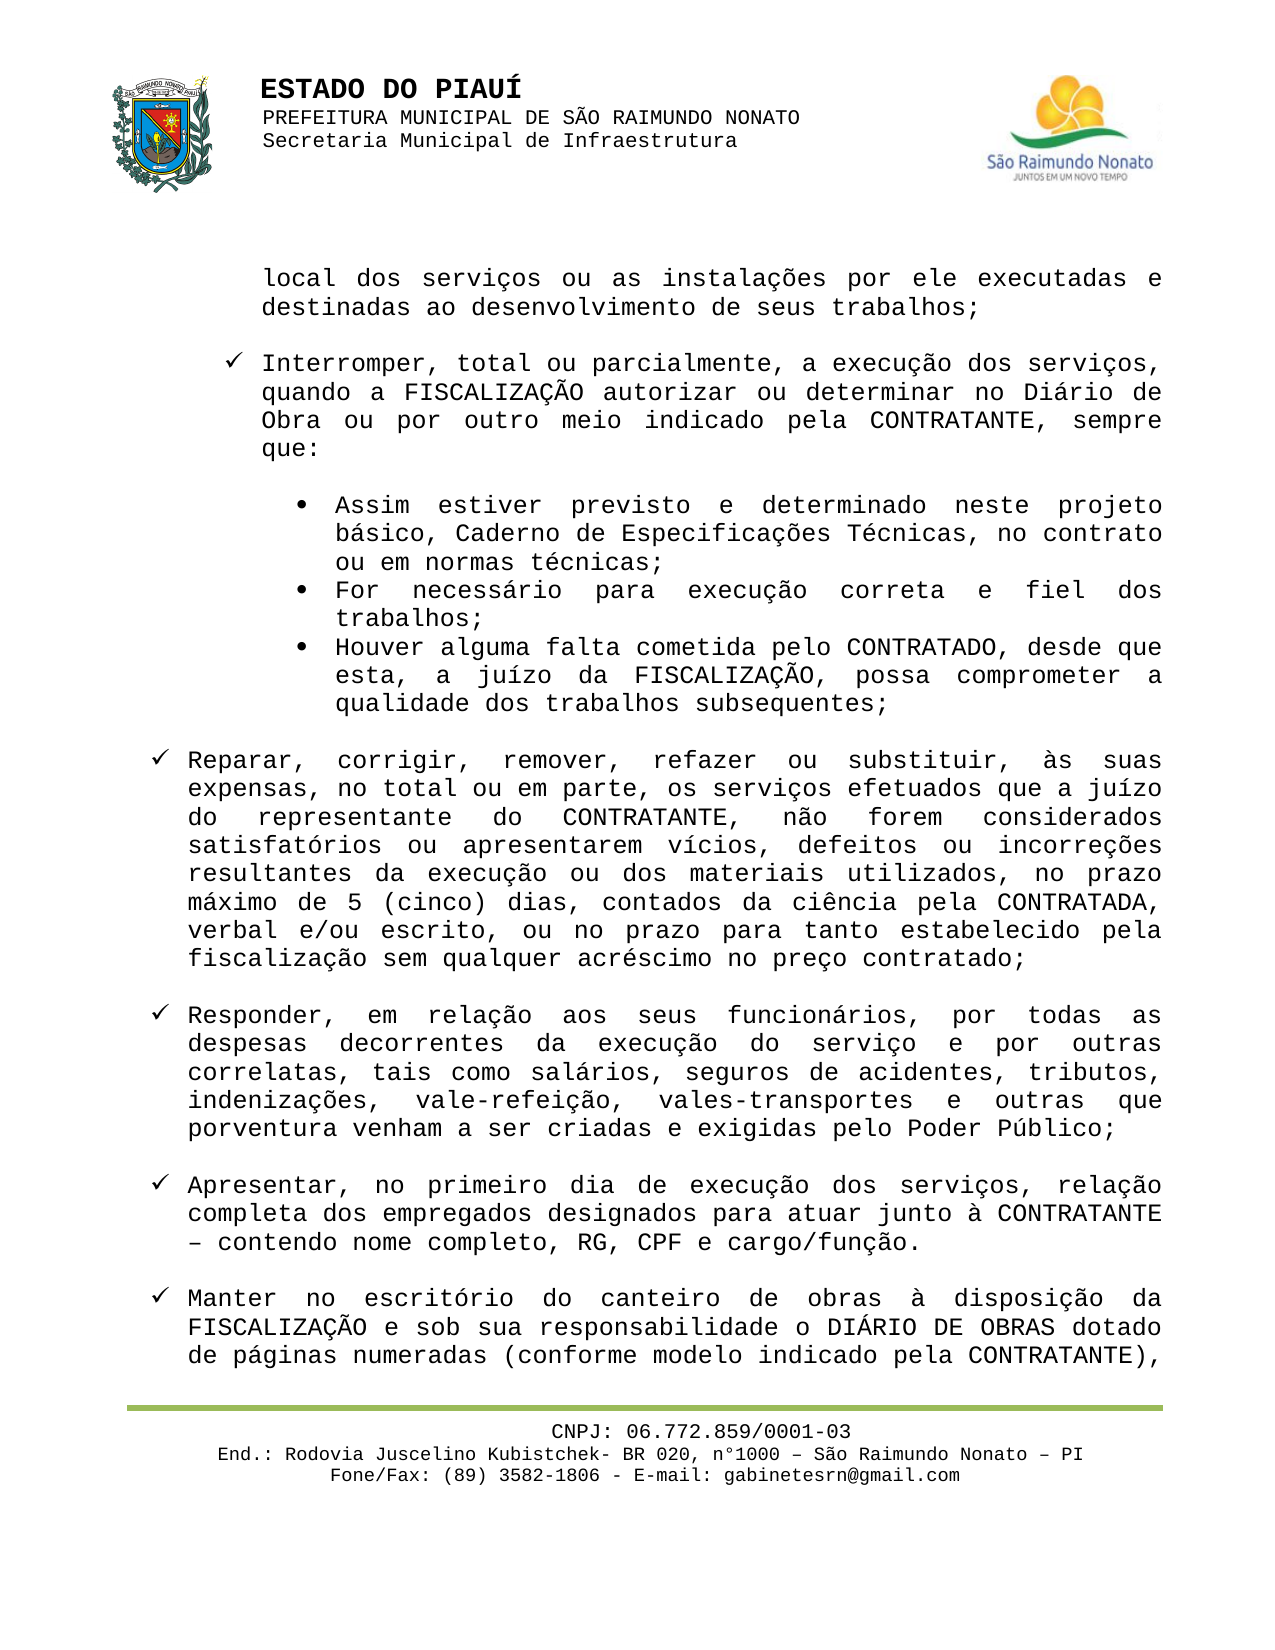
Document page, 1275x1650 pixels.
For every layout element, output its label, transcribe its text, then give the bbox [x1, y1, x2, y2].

picture [112, 75, 213, 193]
list Responder, em relação aos seus funcionários, por todas as despesas decorrentes da execução do serviço e por outras correlatas, tais como salários, seguros de acidentes, tributos, indenizações, vale-refeição, vales-transportes e outras que porventura venham a ser criadas e exigidas pelo Poder Público; [150, 1002, 1163, 1144]
picture [979, 75, 1163, 188]
list Assim estiver previsto e determinado neste projeto básico, Caderno de Especificações Técnicas, no contrato ou em normas técnicas; [297, 492, 1163, 577]
list Interromper, total ou parcialmente, a execução dos serviços, quando a FISCALIZAÇÃO autorizar ou determinar no Diário de Obra ou por outro meio indicado pela CONTRATANTE, sempre que: [223, 351, 1163, 464]
list Houver alguma falta cometida pelo CONTRATADO, desde que esta, a juízo da FISCALIZAÇÃO, possa comprometer a qualidade dos trabalhos subsequentes; [297, 634, 1163, 719]
list For necessário para execução correta e fiel dos trabalhos; [297, 577, 1163, 634]
list Apresentar, no primeiro dia de execução dos serviços, relação completa dos empregados designados para atuar junto à CONTRATANTE – contendo nome completo, RG, CPF e cargo/função. [150, 1172, 1163, 1257]
list Reparar, corrigir, remover, refazer ou substituir, às suas expensas, no total ou em parte, os serviços efetuados que a juízo do representante do CONTRATANTE, não forem considerados satisfatórios ou apresentarem vícios, defeitos ou incorreções resultantes da execução ou dos materiais utilizados, no prazo máximo de 5 (cinco) dias, contados da ciência pela CONTRATADA, verbal e/ou escrito, ou no prazo para tanto estabelecido pela fiscalização sem qualquer acréscimo no preço contratado; [150, 747, 1163, 974]
